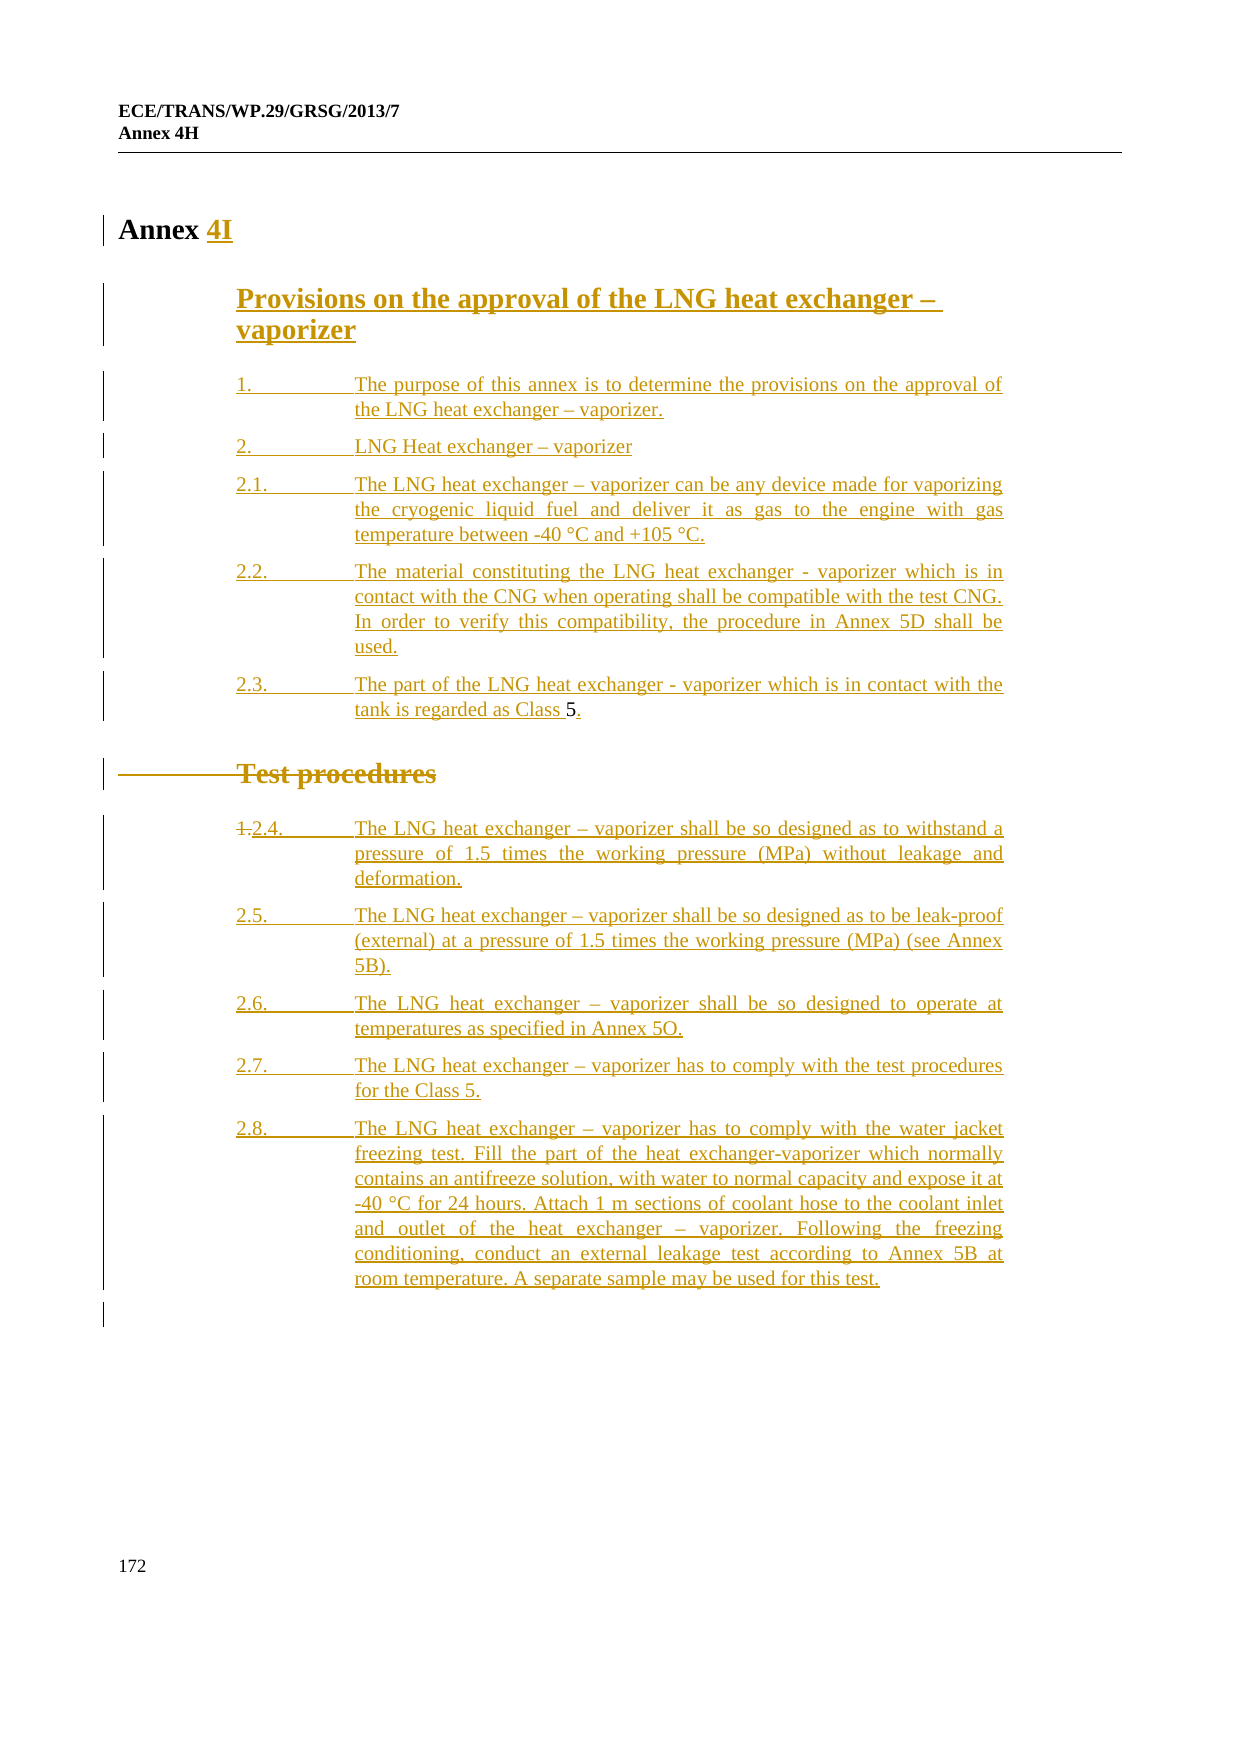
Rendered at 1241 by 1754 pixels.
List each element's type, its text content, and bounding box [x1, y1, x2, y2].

text 5 [236, 694, 1004, 721]
text 5 [236, 671, 1004, 693]
text Annex [118, 215, 1004, 246]
